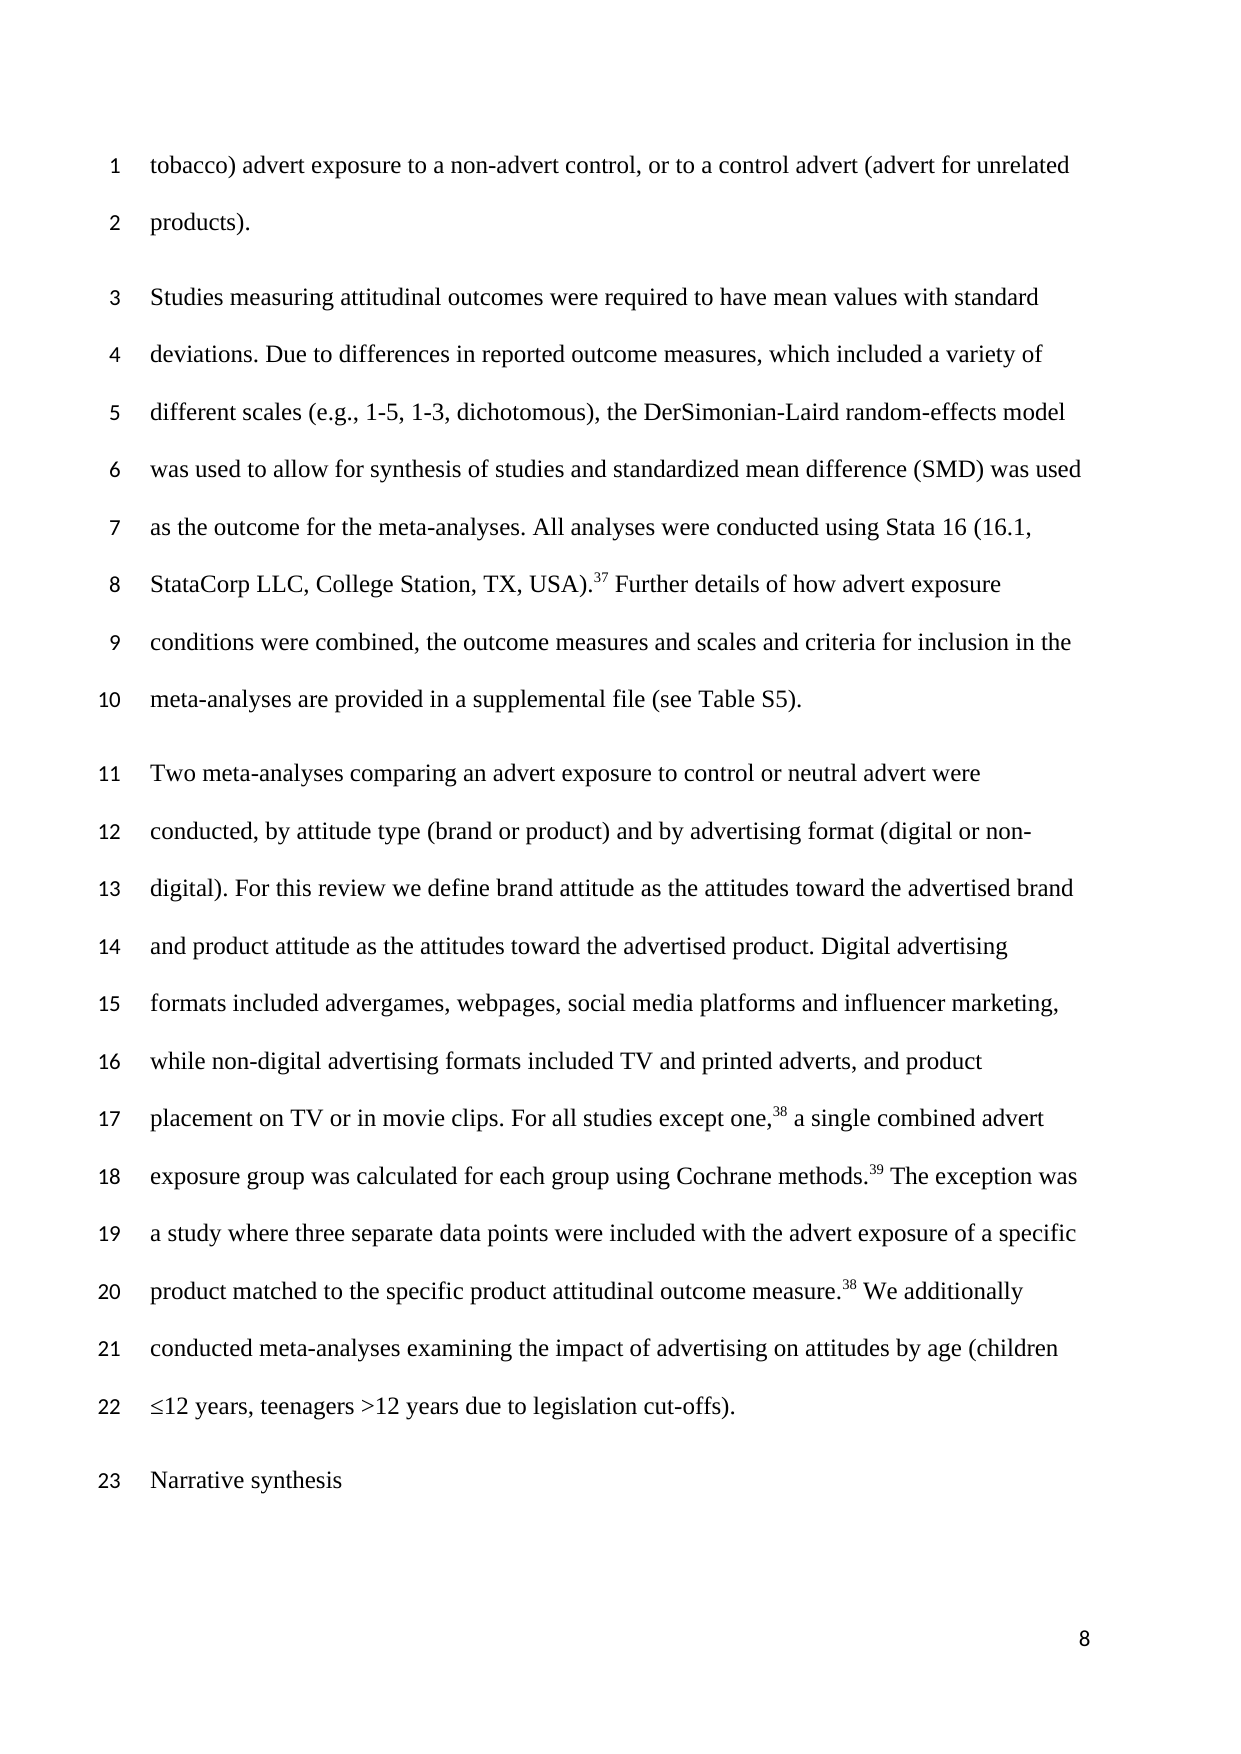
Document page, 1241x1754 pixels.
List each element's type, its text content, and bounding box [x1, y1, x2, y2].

text Studies measuring attitudinal outcomes were required to have mean values with standard deviations. Due to differences in reported outcome measures, which included a variety of different scales (e.g., 1-5, 1-3, dichotomous), the DerSimonian-Laird random-effects model was used to allow for synthesis of studies and standardized mean difference (SMD) was used as the outcome for the meta-analyses. All analyses were conducted using Stata 16 (16.1, StataCorp LLC, College Station, TX, USA).37 Further details of how advert exposure conditions were combined, the outcome measures and scales and criteria for inclusion in the meta-analyses are provided in a supplemental file (see Table S5). [150, 282, 1090, 713]
text Narrative synthesis [150, 1465, 1090, 1494]
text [150, 150, 1090, 236]
text Two meta-analyses comparing an advert exposure to control or neutral advert were conducted, by attitude type (brand or product) and by advertising format (digital or non-digital). For this review we define brand attitude as the attitudes toward the advertised brand and product attitude as the attitudes toward the advertised product. Digital advertising formats included advergames, webpages, social media platforms and influencer marketing, while non-digital advertising formats included TV and printed adverts, and product placement on TV or in movie clips. For all studies except one,38 a single combined advert exposure group was calculated for each group using Cochrane methods.39 The exception was a study where three separate data points were included with the advert exposure of a specific product matched to the specific product attitudinal outcome measure.38 We additionally conducted meta-analyses examining the impact of advertising on attitudes by age (children ≤12 years, teenagers >12 years due to legislation cut-offs). [150, 758, 1090, 1419]
